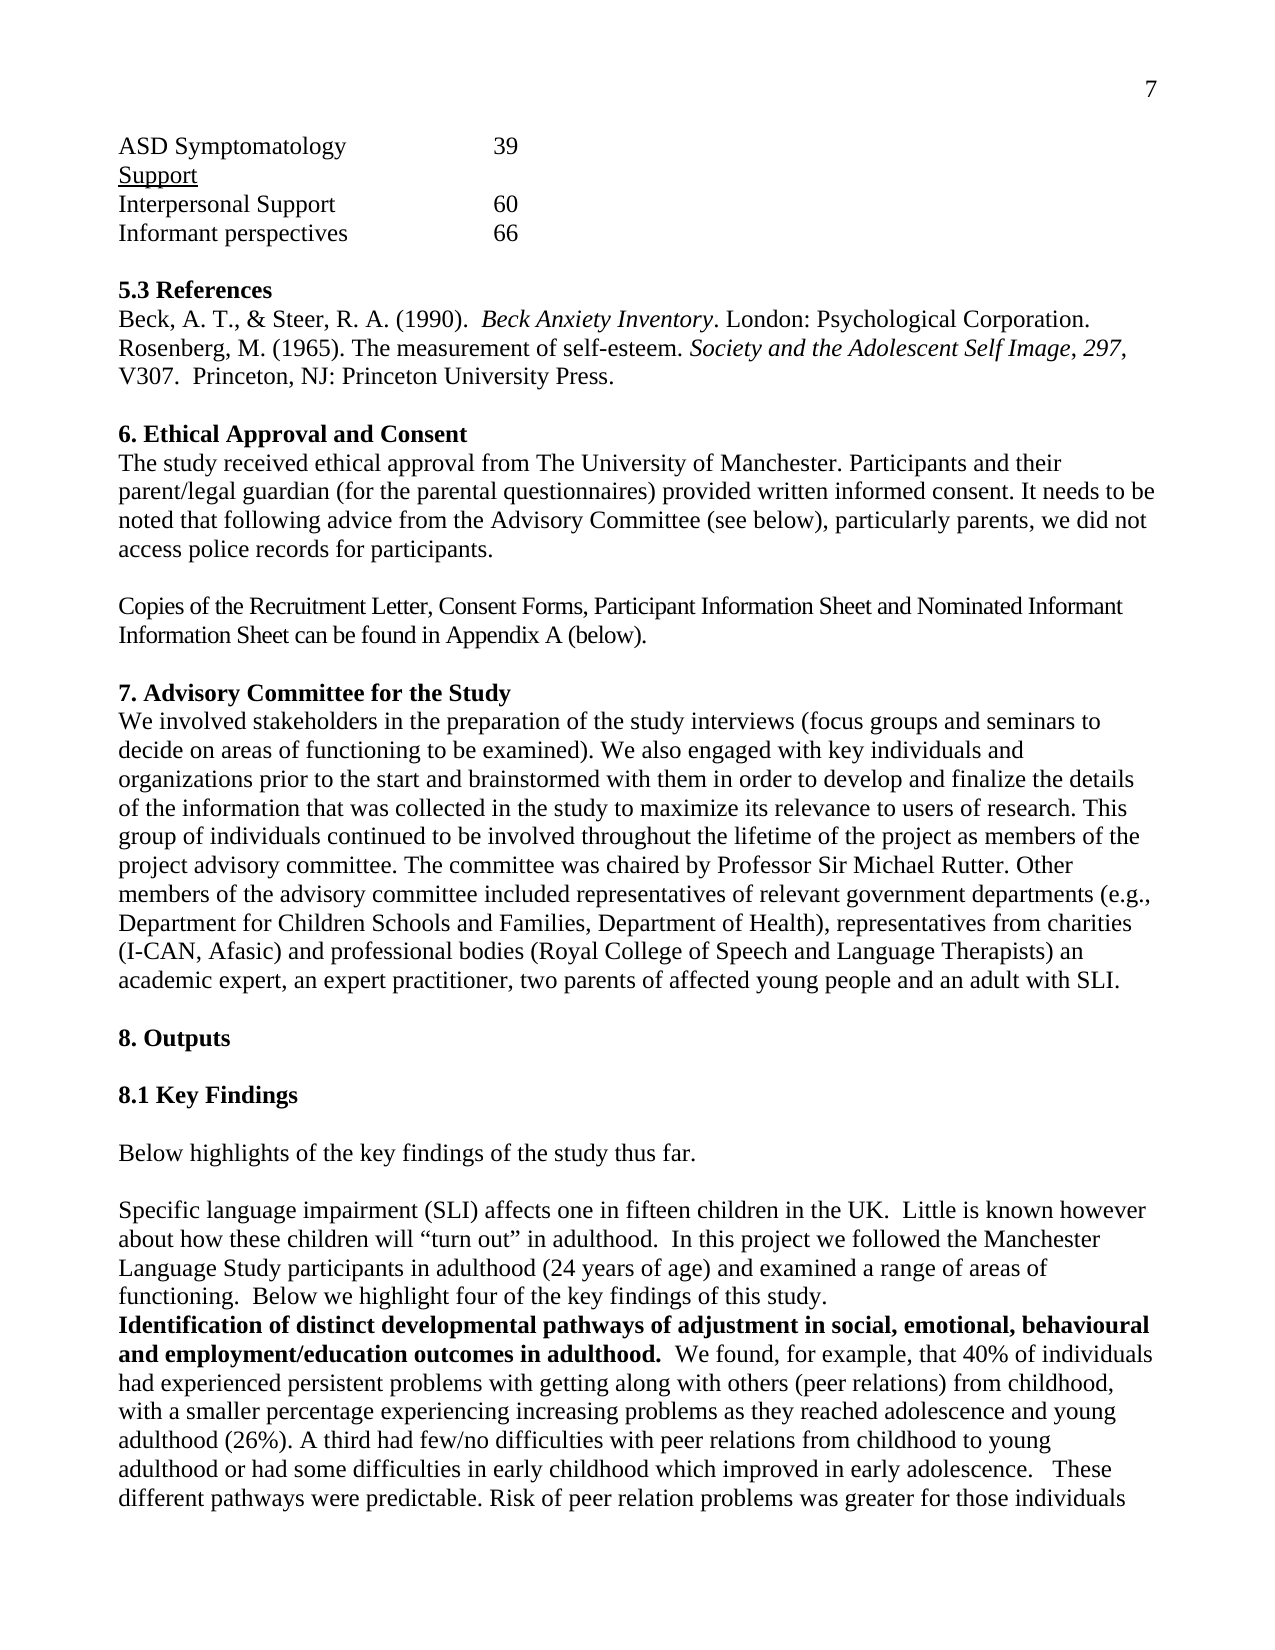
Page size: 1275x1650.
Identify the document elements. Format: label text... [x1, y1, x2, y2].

text Copies of the Recruitment Letter, Consent Forms, Participant Information Sheet and Nominated Informant Information Sheet can be found in Appendix A (below). [118, 591, 1157, 649]
text 8. Outputs [118, 1023, 1157, 1051]
text Specific language impairment (SLI) affects one in fifteen children in the UK. Little is known however about how these children will “turn out” in adulthood. In this project we followed the Manchester Language Study participants in adulthood (24 years of age) and examined a range of areas of functioning. Below we highlight four of the key findings of this study. [118, 1195, 1157, 1310]
text Support [118, 160, 1157, 189]
text 6. Ethical Approval and Consent [118, 419, 1157, 448]
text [118, 1310, 1157, 1511]
text 5.3 References [118, 275, 1157, 304]
text Informant perspectives 66 [118, 218, 1157, 246]
text ASD Symptomatology 39 [118, 131, 1157, 160]
text The study received ethical approval from The University of Manchester. Participants and their parent/legal guardian (for the parental questionnaires) provided written informed consent. It needs to be noted that following advice from the Advisory Committee (see below), particularly parents, we did not access police records for participants. [118, 448, 1157, 563]
text Below highlights of the key findings of the study thus far. [118, 1138, 1157, 1166]
text Rosenberg, M. (1965). The measurement of self-esteem. Society and the Adolescent Self Image, 297, V307. Princeton, NJ: Princeton University Press. [118, 333, 1157, 390]
text 8.1 Key Findings [118, 1080, 1157, 1109]
text Interpersonal Support 60 [118, 189, 1157, 218]
text We involved stakeholders in the preparation of the study interviews (focus groups and seminars to decide on areas of functioning to be examined). We also engaged with key individuals and organizations prior to the start and brainstormed with them in order to develop and finalize the details of the information that was collected in the study to maximize its relevance to users of research. This group of individuals continued to be involved throughout the lifetime of the project as members of the project advisory committee. The committee was chaired by Professor Sir Michael Rutter. Other members of the advisory committee included representatives of relevant government departments (e.g., Department for Children Schools and Families, Department of Health), representatives from charities (I-CAN, Afasic) and professional bodies (Royal College of Speech and Language Therapists) an academic expert, an expert practitioner, two parents of affected young people and an adult with SLI. [118, 706, 1157, 994]
text 7. Advisory Committee for the Study [118, 678, 1157, 706]
text Beck, A. T., & Steer, R. A. (1990). Beck Anxiety Inventory. London: Psychological Corporation. [118, 304, 1157, 333]
